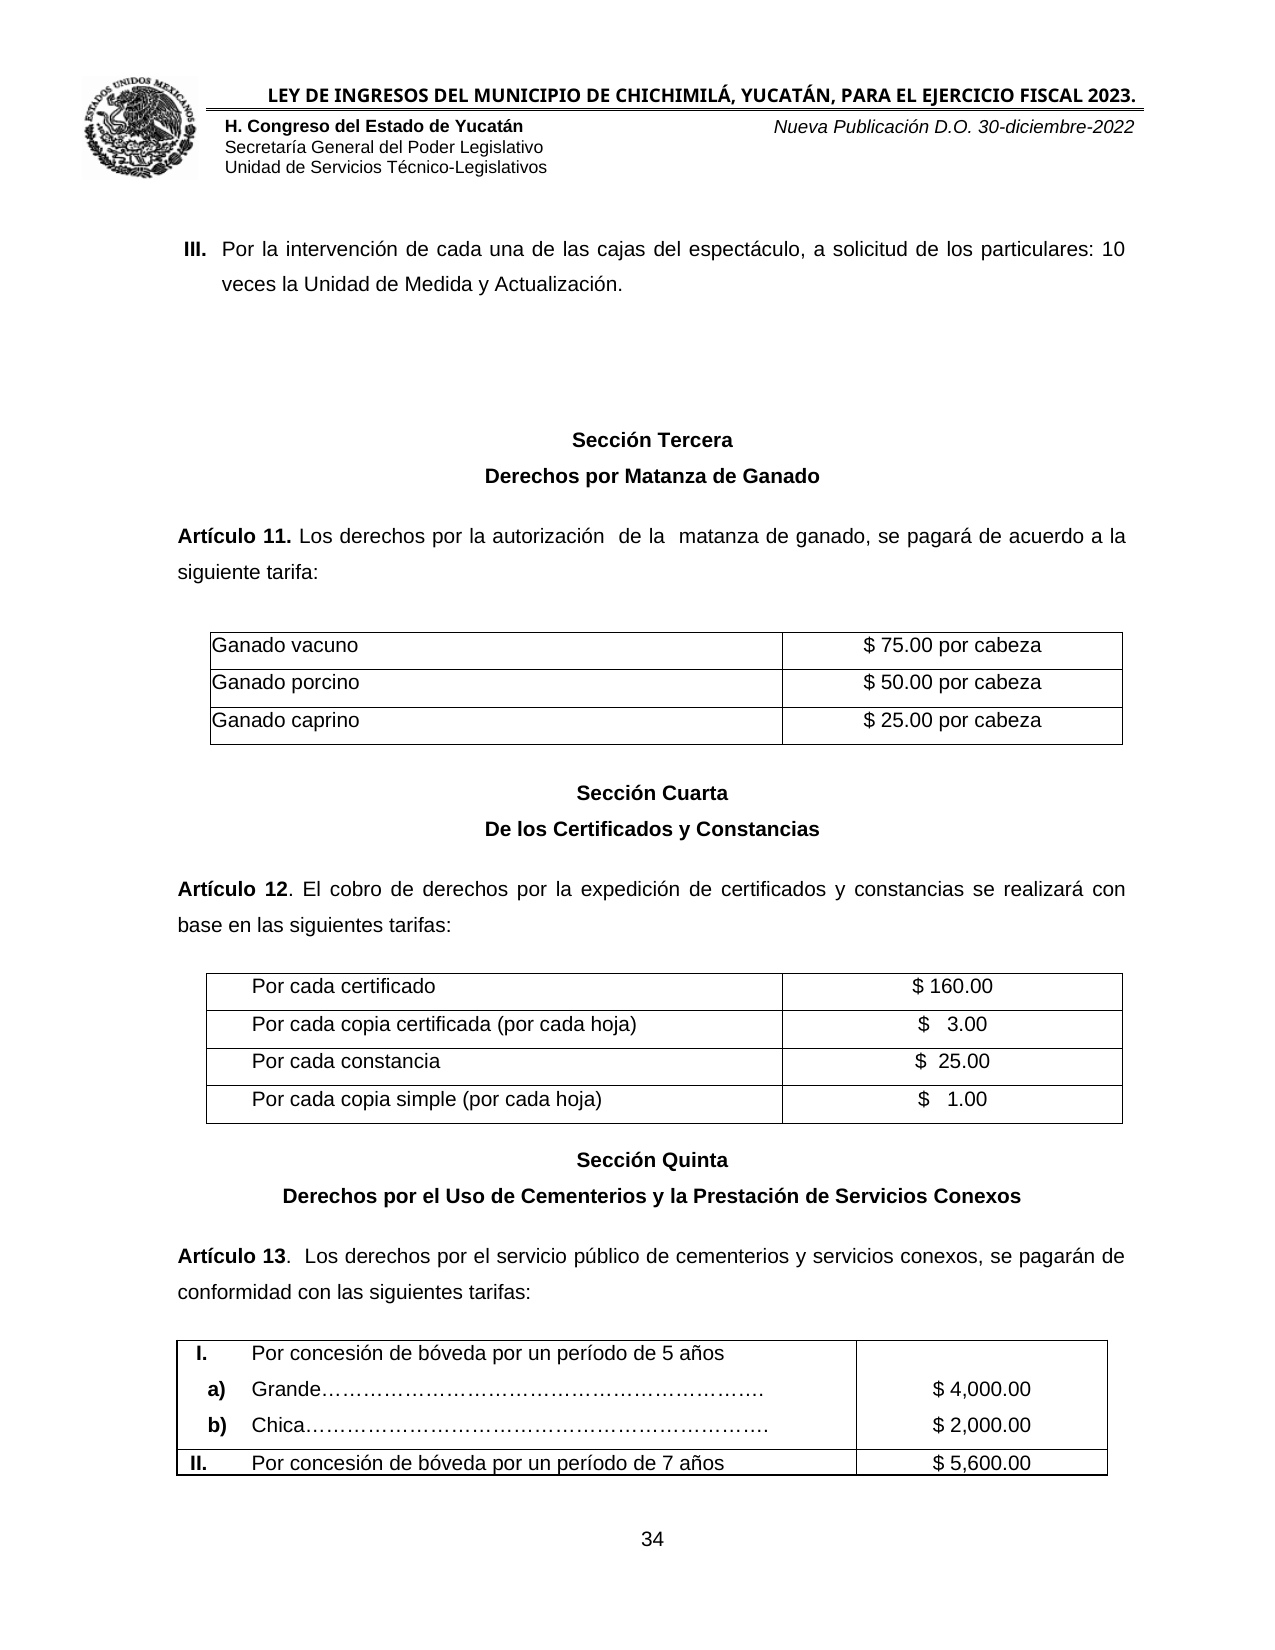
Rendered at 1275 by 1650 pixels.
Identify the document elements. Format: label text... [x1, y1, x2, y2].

table_header Por concesión de bóveda por un período de 5 años Grande………………………………………………………. Chica…………………………………………………………. [178, 1341, 856, 1449]
text Sección Tercera [177, 428, 1127, 452]
table_cell $ 3.00 [783, 1011, 1122, 1048]
text Artículo 12. El cobro de derechos por la expedición de certificados y constancias se realizará con base en las siguientes tarifas: [177, 877, 1127, 937]
table_header Ganado vacuno [211, 633, 782, 669]
table_cell $ 1.00 [783, 1086, 1122, 1123]
table_cell Ganado caprino [211, 708, 782, 744]
table_header Por cada certificado [251, 974, 782, 1010]
table_cell Ganado porcino [211, 670, 782, 707]
text Derechos por el Uso de Cementerios y la Prestación de Servicios Conexos [177, 1184, 1127, 1208]
text Derechos por Matanza de Ganado [177, 464, 1127, 488]
table_header $ 4,000.00 $ 2,000.00 [857, 1341, 1107, 1449]
table_cell Por cada copia certificada (por cada hoja) [251, 1011, 782, 1048]
list Por la intervención de cada una de las cajas del espectáculo, a solicitud de los particulares: 10 veces la Unidad de Medida y Actualización. [207, 236, 1127, 296]
text De los Certificados y Constancias [177, 817, 1127, 841]
table_header $ 160.00 [783, 974, 1122, 1010]
table_cell [207, 1011, 251, 1048]
table_header [207, 974, 251, 1010]
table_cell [857, 1450, 1107, 1474]
table_cell $ 25.00 [783, 1049, 1122, 1085]
table_cell Por cada copia simple (por cada hoja) [251, 1086, 782, 1123]
text Artículo 13. Los derechos por el servicio público de cementerios y servicios conexos, se pagarán de conformidad con las siguientes tarifas: [177, 1244, 1127, 1303]
table_cell [207, 1086, 251, 1123]
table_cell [178, 1450, 856, 1474]
text Artículo 11. Los derechos por la autorización de la matanza de ganado, se pagará de acuerdo a la siguiente tarifa: [177, 524, 1127, 584]
table_cell $ 50.00 por cabeza [783, 670, 1122, 707]
text Sección Cuarta [177, 781, 1127, 805]
table_header $ 75.00 por cabeza [783, 633, 1122, 669]
table_cell $ 25.00 por cabeza [783, 708, 1122, 744]
text Sección Quinta [177, 1148, 1127, 1172]
table_cell [207, 1049, 251, 1085]
table_cell Por cada constancia [251, 1049, 782, 1085]
